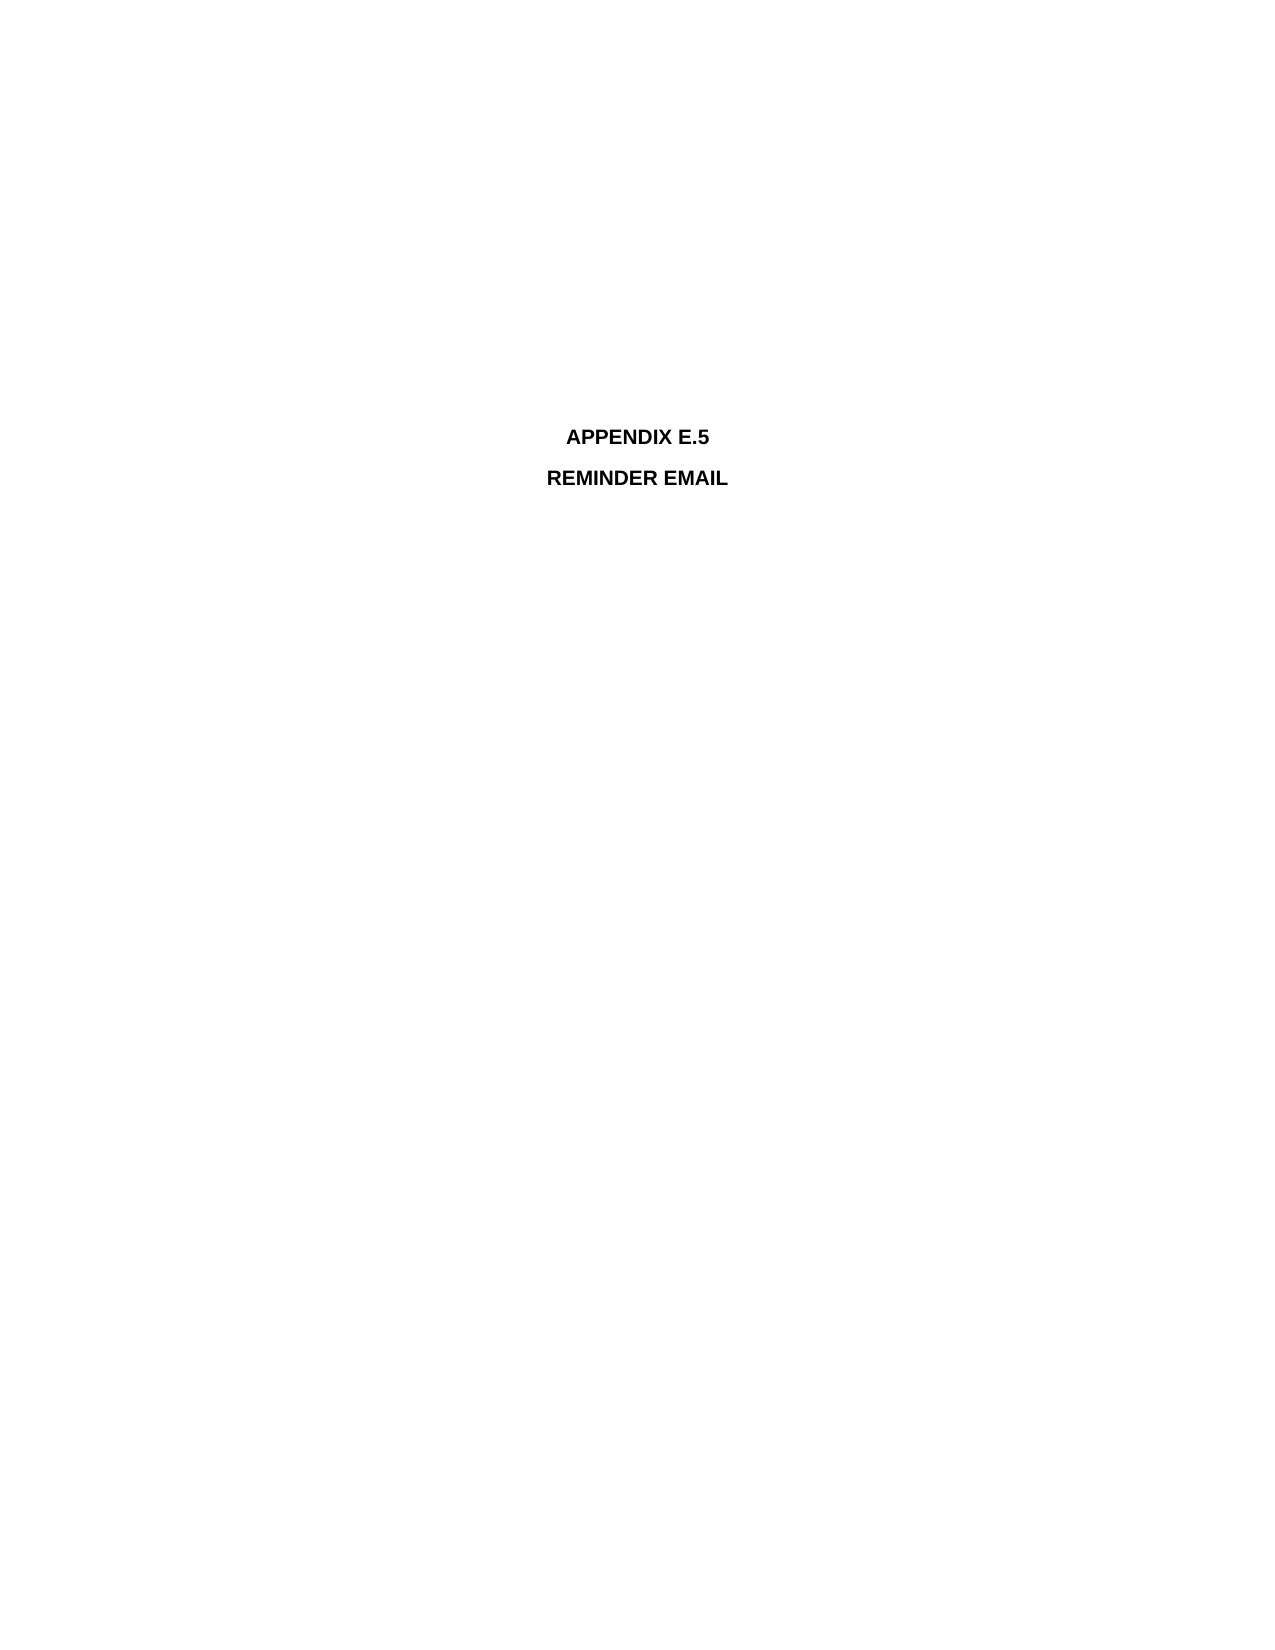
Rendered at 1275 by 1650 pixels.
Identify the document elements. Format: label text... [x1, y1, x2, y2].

text Appendix E.5 [150, 425, 1125, 449]
text Reminder Email [150, 466, 1125, 489]
